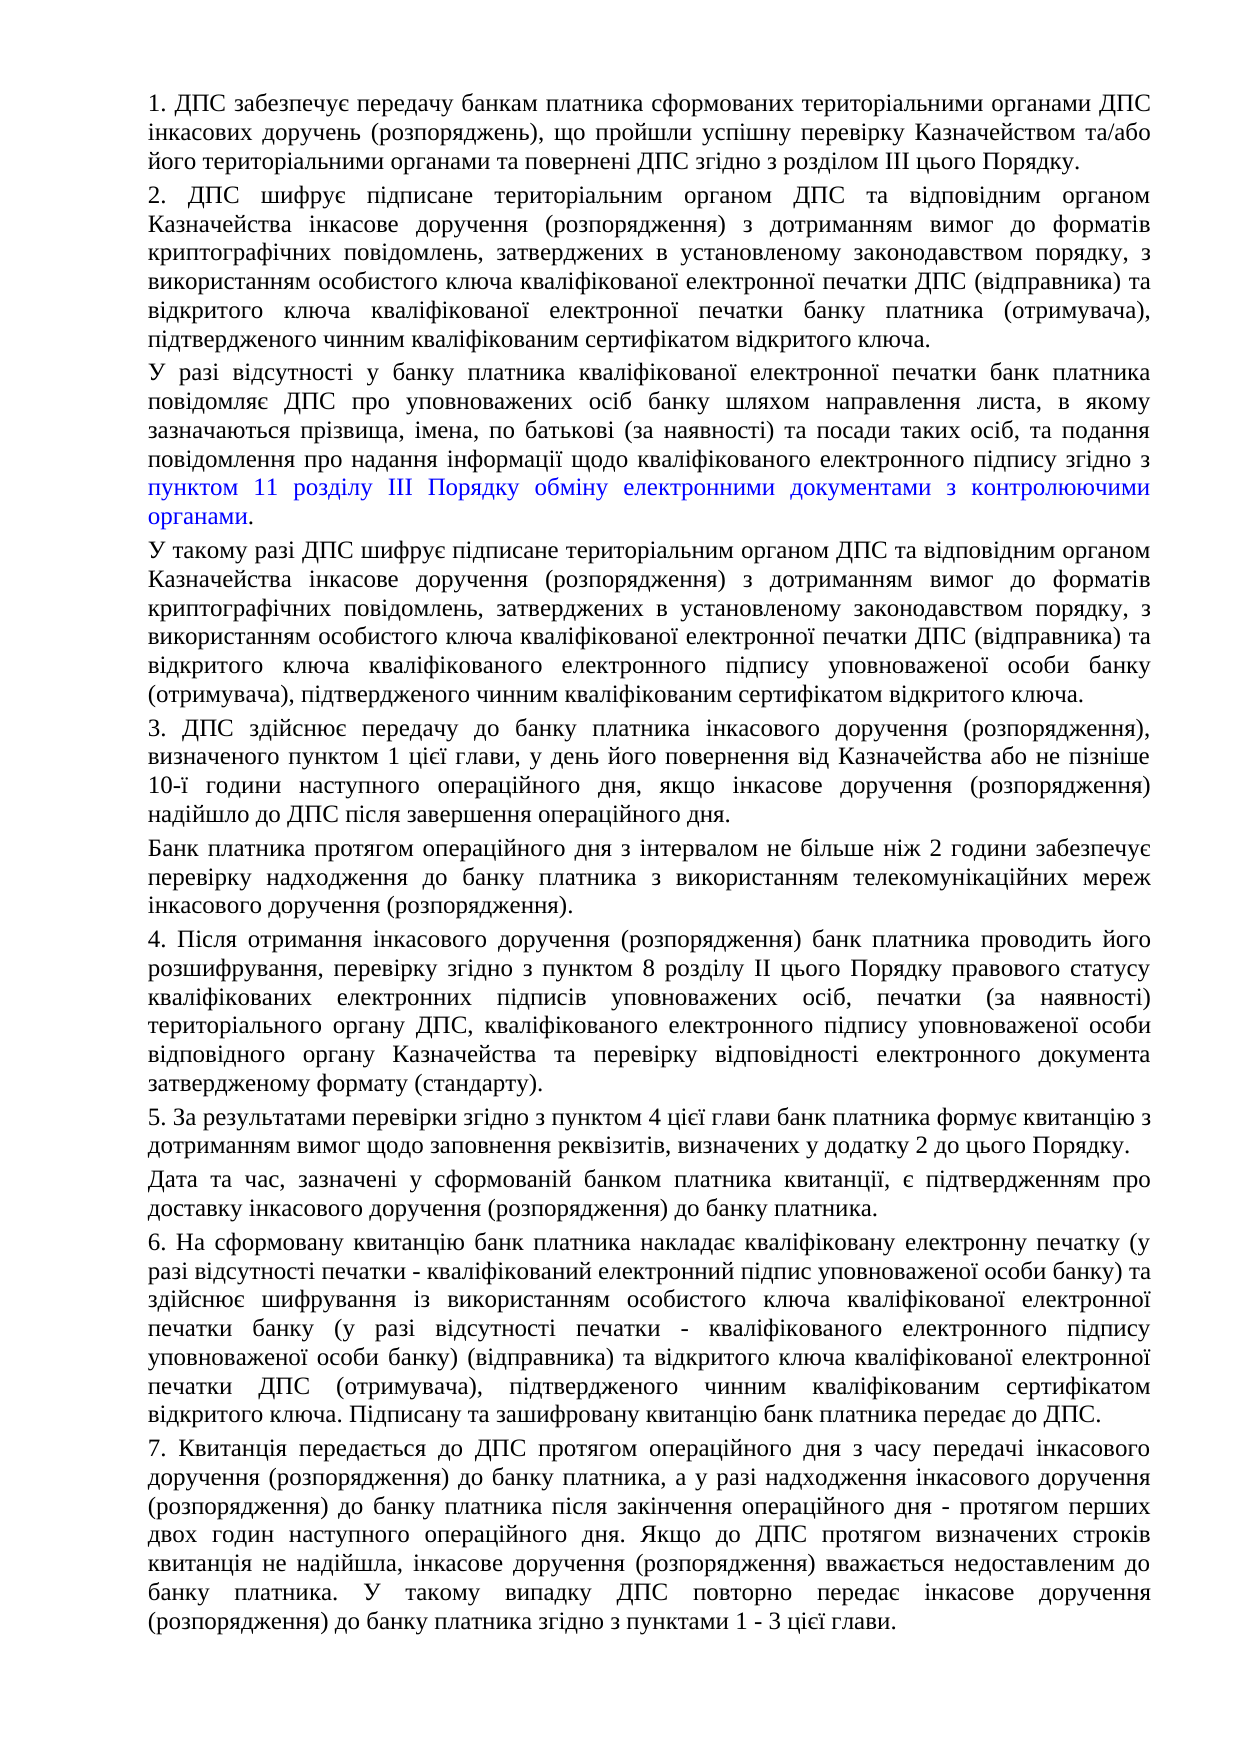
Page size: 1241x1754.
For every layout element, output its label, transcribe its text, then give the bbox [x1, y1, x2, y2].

text 5. За результатами перевірки згідно з пунктом 4 цієї глави банк платника формує квитанцію з дотриманням вимог щодо заповнення реквізитів, визначених у додатку 2 до цього Порядку. [148, 1102, 1152, 1159]
text 4. Після отримання інкасового доручення (розпорядження) банк платника проводить його розшифрування, перевірку згідно з пунктом 8 розділу II цього Порядку правового статусу кваліфікованих електронних підписів уповноважених осіб, печатки (за наявності) територіального органу ДПС, кваліфікованого електронного підпису уповноваженої особи відповідного органу Казначейства та перевірку відповідності електронного документа затвердженому формату (стандарту). [148, 924, 1152, 1097]
text Банк платника протягом операційного дня з інтервалом не більше ніж 2 години забезпечує перевірку надходження до банку платника з використанням телекомунікаційних мереж інкасового доручення (розпорядження). [148, 833, 1152, 919]
text 1. ДПС забезпечує передачу банкам платника сформованих територіальними органами ДПС інкасових доручень (розпоряджень), що пройшли успішну перевірку Казначейством та/або його територіальними органами та повернені ДПС згідно з розділом III цього Порядку. [148, 88, 1152, 175]
text У такому разі ДПС шифрує підписане територіальним органом ДПС та відповідним органом Казначейства інкасове доручення (розпорядження) з дотриманням вимог до форматів криптографічних повідомлень, затверджених в установленому законодавством порядку, з використанням особистого ключа кваліфікованої електронної печатки ДПС (відправника) та відкритого ключа кваліфікованого електронного підпису уповноваженої особи банку (отримувача), підтвердженого чинним кваліфікованим сертифікатом відкритого ключа. [148, 535, 1152, 708]
text 3. ДПС здійснює передачу до банку платника інкасового доручення (розпорядження), визначеного пунктом 1 цієї глави, у день його повернення від Казначейства або не пізніше 10-ї години наступного операційного дня, якщо інкасове доручення (розпорядження) надійшло до ДПС після завершення операційного дня. [148, 713, 1152, 828]
text Дата та час, зазначені у сформованій банком платника квитанції, є підтвердженням про доставку інкасового доручення (розпорядження) до банку платника. [148, 1164, 1152, 1222]
text 6. На сформовану квитанцію банк платника накладає кваліфіковану електронну печатку (у разі відсутності печатки - кваліфікований електронний підпис уповноваженої особи банку) та здійснює шифрування із використанням особистого ключа кваліфікованої електронної печатки банку (у разі відсутності печатки - кваліфікованого електронного підпису уповноваженої особи банку) (відправника) та відкритого ключа кваліфікованої електронної печатки ДПС (отримувача), підтвердженого чинним кваліфікованим сертифікатом відкритого ключа. Підписану та зашифровану квитанцію банк платника передає до ДПС. [148, 1227, 1152, 1428]
text 2. ДПС шифрує підписане територіальним органом ДПС та відповідним органом Казначейства інкасове доручення (розпорядження) з дотриманням вимог до форматів криптографічних повідомлень, затверджених в установленому законодавством порядку, з використанням особистого ключа кваліфікованої електронної печатки ДПС (відправника) та відкритого ключа кваліфікованої електронної печатки банку платника (отримувача), підтвердженого чинним кваліфікованим сертифікатом відкритого ключа. [148, 180, 1152, 352]
text 7. Квитанція передається до ДПС протягом операційного дня з часу передачі інкасового доручення (розпорядження) до банку платника, а у разі надходження інкасового доручення (розпорядження) до банку платника після закінчення операційного дня - протягом перших двох годин наступного операційного дня. Якщо до ДПС протягом визначених строків квитанція не надійшла, інкасове доручення (розпорядження) вважається недоставленим до банку платника. У такому випадку ДПС повторно передає інкасове доручення (розпорядження) до банку платника згідно з пунктами 1 - 3 цієї глави. [148, 1433, 1152, 1634]
text У разі відсутності у банку платника кваліфікованої електронної печатки банк платника повідомляє ДПС про уповноважених осіб банку шляхом направлення листа, в якому зазначаються прізвища, імена, по батькові (за наявності) та посади таких осіб, та подання повідомлення про надання інформації щодо кваліфікованого електронного підпису згідно з пунктом 11 розділу III Порядку обміну електронними документами з контролюючими органами. [148, 357, 1152, 530]
